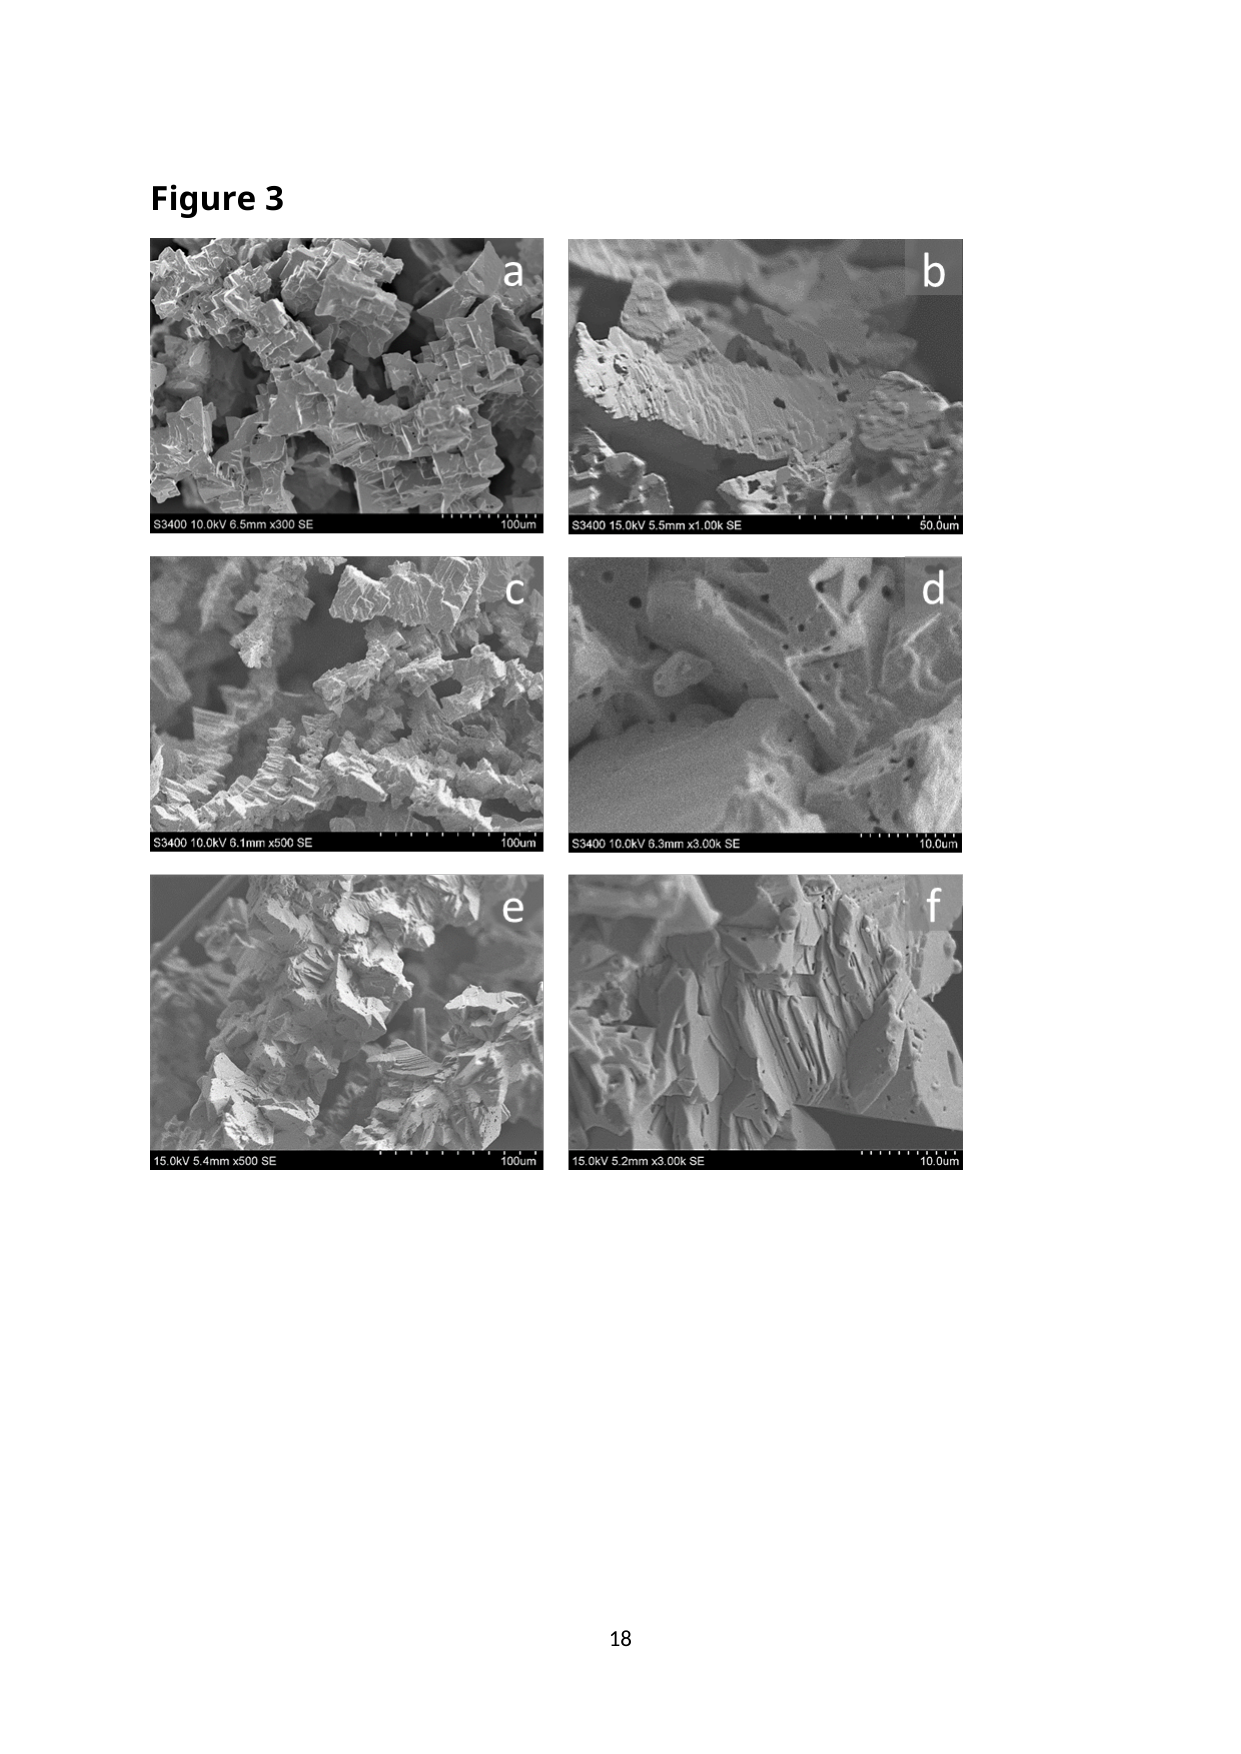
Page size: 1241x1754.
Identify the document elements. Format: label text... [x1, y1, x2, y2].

subtitle Figure 3 [150, 175, 1090, 220]
picture [150, 223, 977, 1170]
